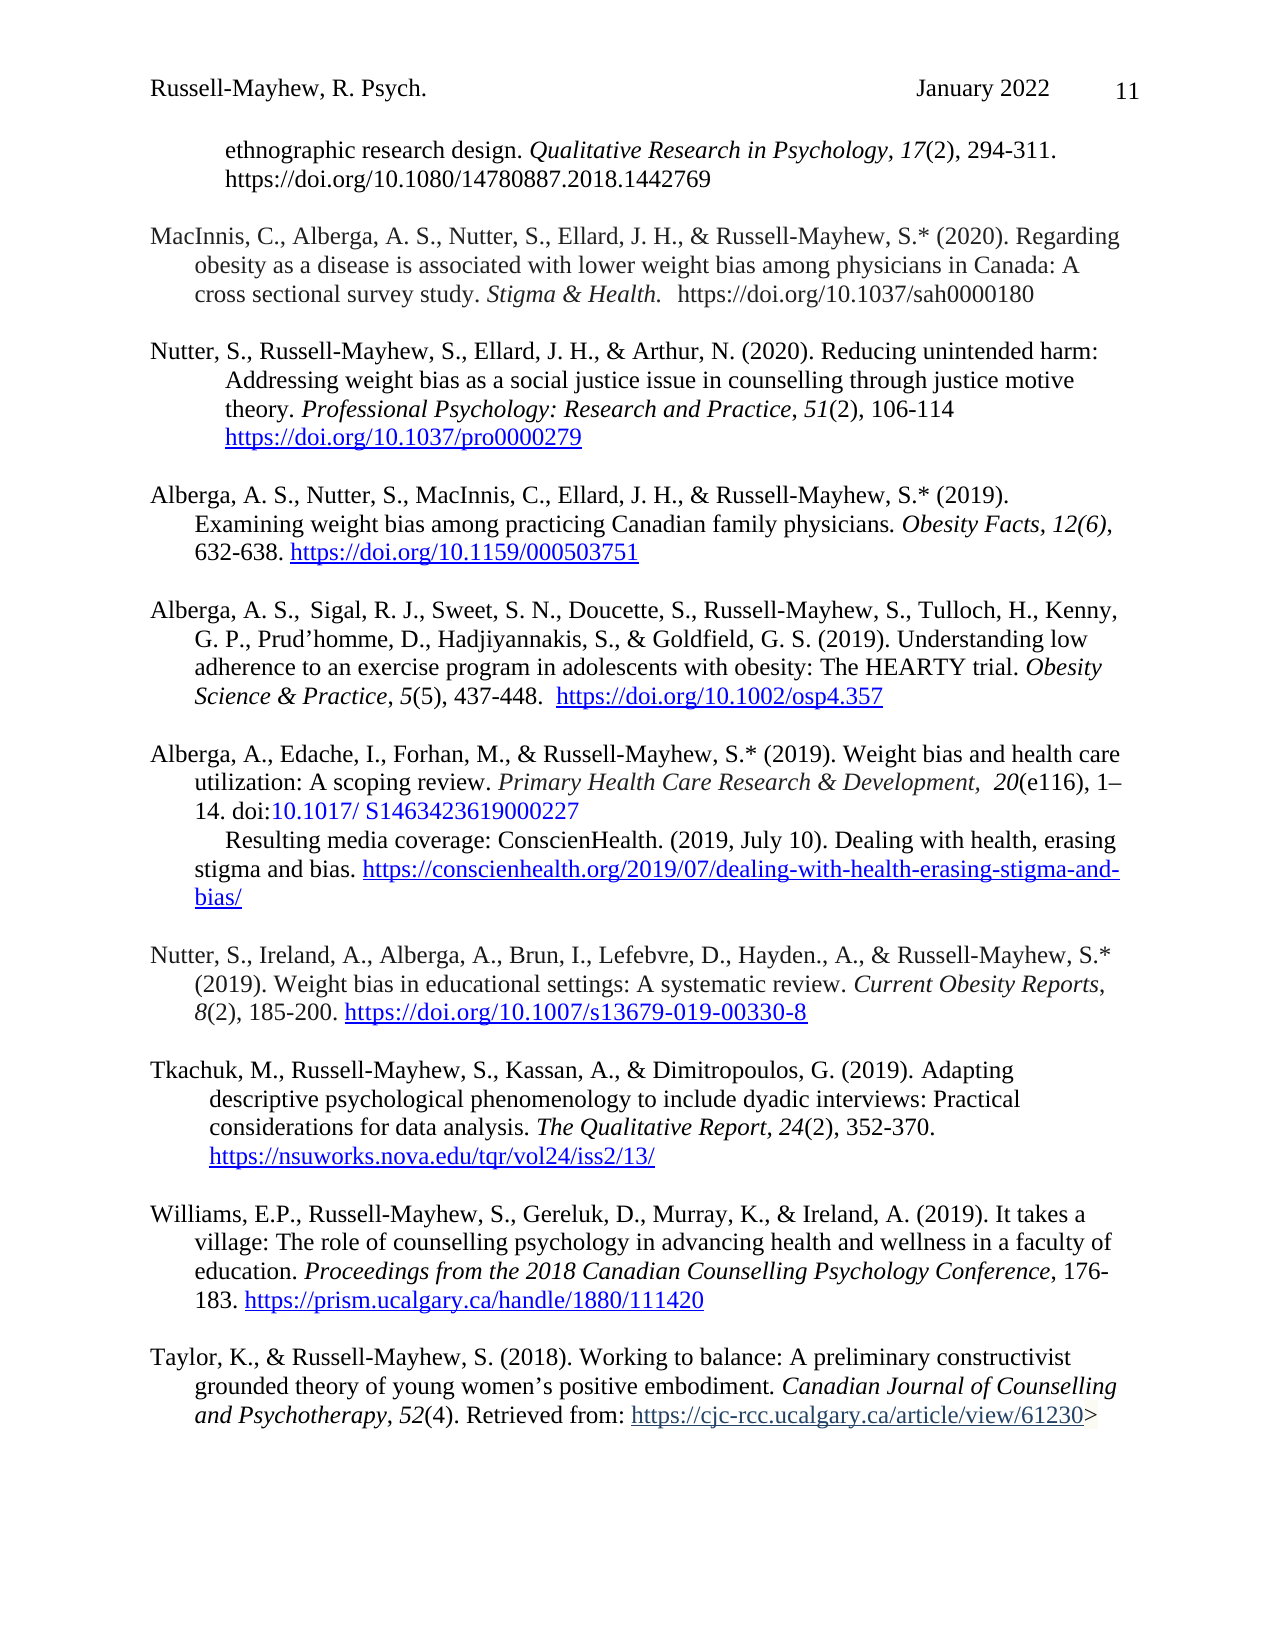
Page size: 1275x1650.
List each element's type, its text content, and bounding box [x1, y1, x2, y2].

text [150, 135, 1125, 192]
text MacInnis, C., Alberga, A. S., Nutter, S., Ellard, J. H., & Russell-Mayhew, S.* (2020). Regarding obesity as a disease is associated with lower weight bias among physicians in Canada: A cross sectional survey study. Stigma & Health. https://doi.org/10.1037/sah0000180 [150, 221, 1125, 307]
text Nutter, S., Ireland, A., Alberga, A., Brun, I., Lefebvre, D., Hayden., A., & Russell-Mayhew, S.* (2019). Weight bias in educational settings: A systematic review. Current Obesity Reports, 8(2), 185-200. https://doi.org/10.1007/s13679-019-00330-8 [150, 940, 1125, 1026]
text Resulting media coverage: ConscienHealth. (2019, July 10). Dealing with health, erasing stigma and bias. https://conscienhealth.org/2019/07/dealing-with-health-erasing-stigma-and-bias/ [150, 825, 1125, 911]
text Alberga, A. S., Nutter, S., MacInnis, C., Ellard, J. H., & Russell-Mayhew, S.* (2019). Examining weight bias among practicing Canadian family physicians. Obesity Facts, 12(6), 632-638. https://doi.org/10.1159/000503751 [150, 480, 1125, 566]
text Taylor, K., & Russell-Mayhew, S. (2018). Working to balance: A preliminary constructivist grounded theory of young women’s positive embodiment. Canadian Journal of Counselling and Psychotherapy, 52(4). Retrieved from: https://cjc-rcc.ucalgary.ca/article/view/61230> [150, 1342, 1125, 1429]
text Williams, E.P., Russell-Mayhew, S., Gereluk, D., Murray, K., & Ireland, A. (2019). It takes a village: The role of counselling psychology in advancing health and wellness in a faculty of education. Proceedings from the 2018 Canadian Counselling Psychology Conference, 176-183. https://prism.ucalgary.ca/handle/1880/111420 [150, 1199, 1125, 1314]
text Alberga, A. S., Sigal, R. J., Sweet, S. N., Doucette, S., Russell-Mayhew, S., Tulloch, H., Kenny, G. P., Prud’homme, D., Hadjiyannakis, S., & Goldfield, G. S. (2019). Understanding low adherence to an exercise program in adolescents with obesity: The HEARTY trial. Obesity Science & Practice, 5(5), 437-448. https://doi.org/10.1002/osp4.357 [150, 595, 1125, 710]
text Alberga, A., Edache, I., Forhan, M., & Russell-Mayhew, S.* (2019). Weight bias and health care utilization: A scoping review. Primary Health Care Research & Development, 20(e116), 1–14. doi:10.1017/ S1463423619000227 [150, 739, 1125, 825]
text Nutter, S., Russell-Mayhew, S., Ellard, J. H., & Arthur, N. (2020). Reducing unintended harm: Addressing weight bias as a social justice issue in counselling through justice motive theory. Professional Psychology: Research and Practice, 51(2), 106-114 https://doi.org/10.1037/pro0000279 [150, 336, 1125, 451]
text Tkachuk, M., Russell-Mayhew, S., Kassan, A., & Dimitropoulos, G. (2019). Adapting descriptive psychological phenomenology to include dyadic interviews: Practical considerations for data analysis. The Qualitative Report, 24(2), 352-370. https://nsuworks.nova.edu/tqr/vol24/iss2/13/ [150, 1055, 1125, 1170]
